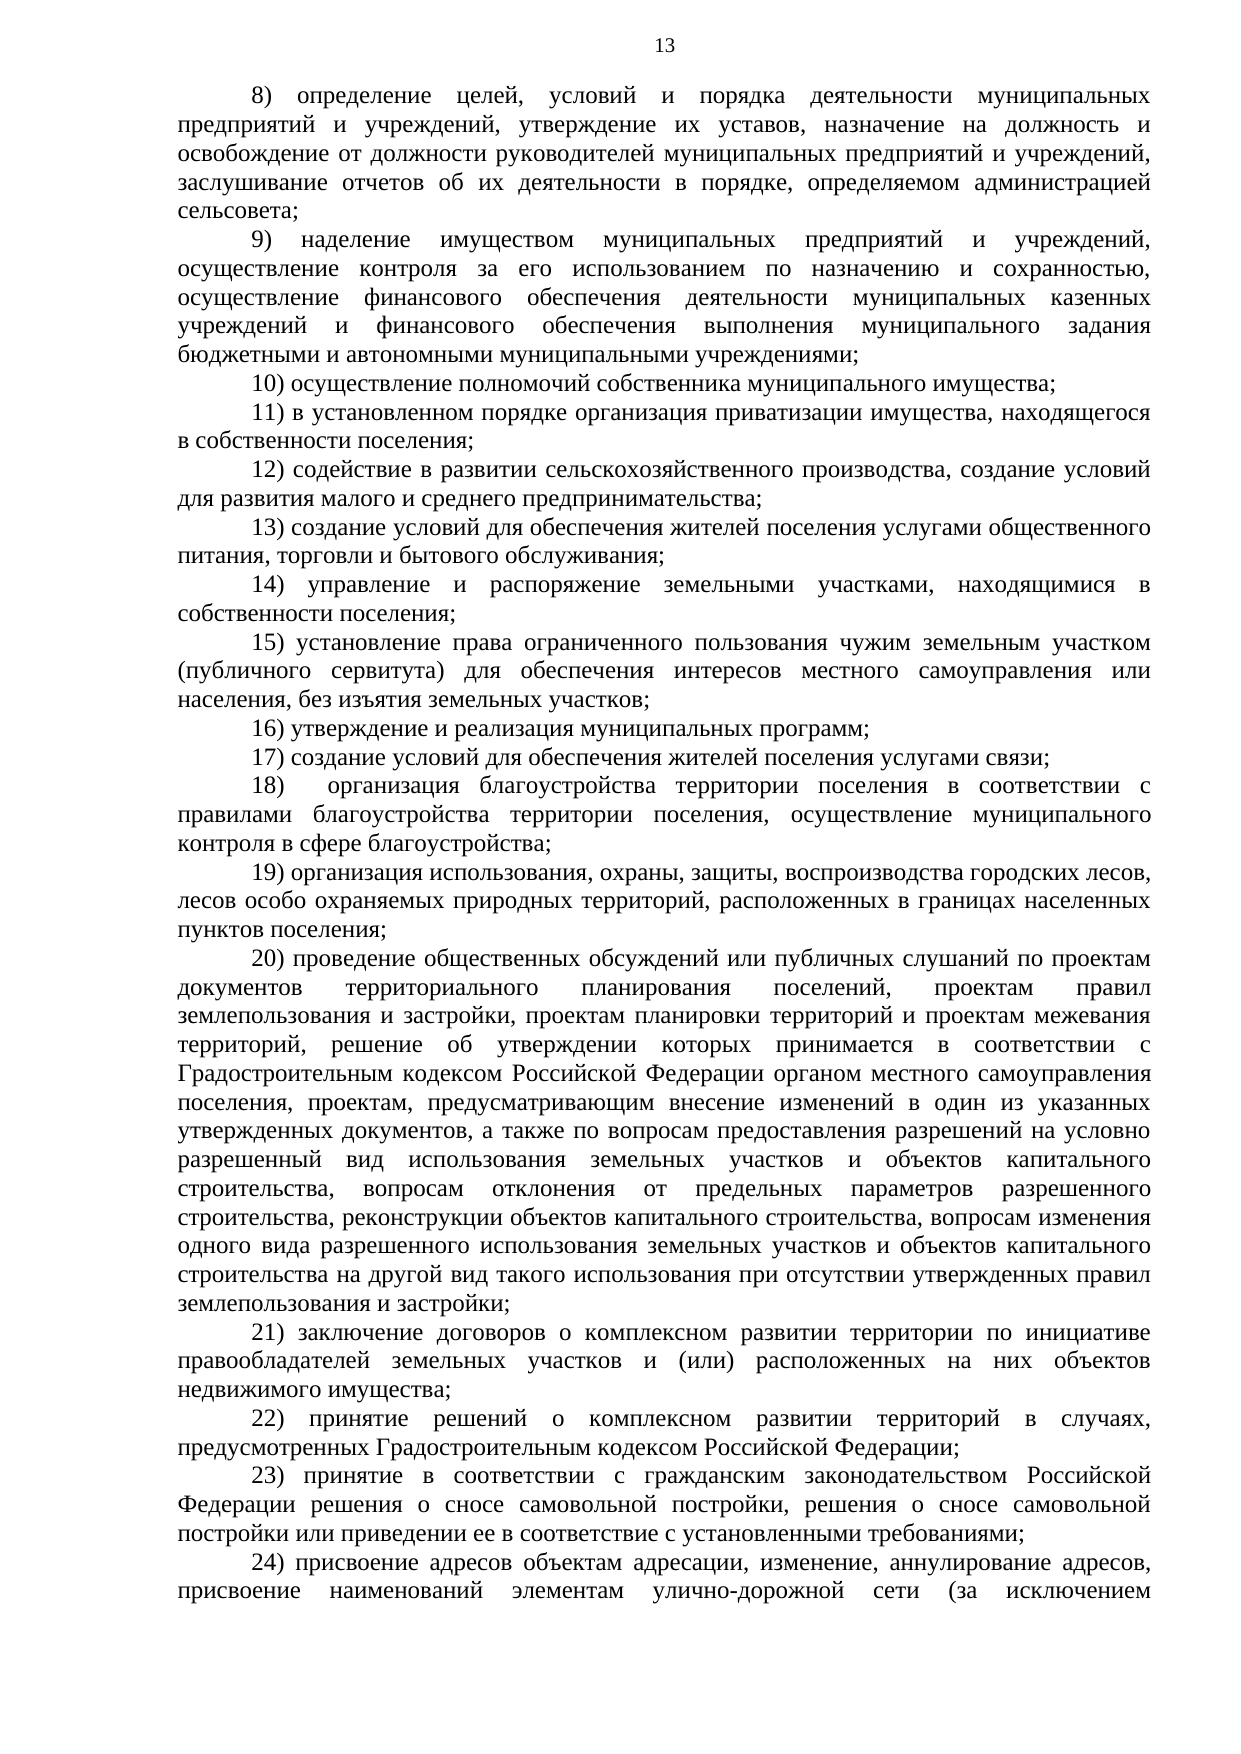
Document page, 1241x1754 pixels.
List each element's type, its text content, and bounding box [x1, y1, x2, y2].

text 21) заключение договоров о комплексном развитии территории по инициативе правообладателей земельных участков и (или) расположенных на них объектов недвижимого имущества; [177, 1317, 1152, 1403]
text 9) наделение имуществом муниципальных предприятий и учреждений, осуществление контроля за его использованием по назначению и сохранностью, осуществление финансового обеспечения деятельности муниципальных казенных учреждений и финансового обеспечения выполнения муниципального задания бюджетными и автономными муниципальными учреждениями; [177, 224, 1152, 368]
text 12) содействие в развитии сельскохозяйственного производства, создание условий для развития малого и среднего предпринимательства; [177, 454, 1152, 512]
text 16) утверждение и реализация муниципальных программ; [177, 713, 1152, 742]
text 14) управление и распоряжение земельными участками, находящимися в собственности поселения; [177, 569, 1152, 627]
text 13) создание условий для обеспечения жителей поселения услугами общественного питания, торговли и бытового обслуживания; [177, 512, 1152, 569]
text 11) в установленном порядке организация приватизации имущества, находящегося в собственности поселения; [177, 397, 1152, 454]
text 18) организация благоустройства территории поселения в соответствии с правилами благоустройства территории поселения, осуществление муниципального контроля в сфере благоустройства; [177, 771, 1152, 857]
text 10) осуществление полномочий собственника муниципального имущества; [177, 368, 1152, 397]
text 15) установление права ограниченного пользования чужим земельным участком (публичного сервитута) для обеспечения интересов местного самоуправления или населения, без изъятия земельных участков; [177, 627, 1152, 713]
text 8) определение целей, условий и порядка деятельности муниципальных предприятий и учреждений, утверждение их уставов, назначение на должность и освобождение от должности руководителей муниципальных предприятий и учреждений, заслушивание отчетов об их деятельности в порядке, определяемом администрацией сельсовета; [177, 81, 1152, 224]
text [177, 1547, 1152, 1604]
text 17) создание условий для обеспечения жителей поселения услугами связи; [177, 742, 1152, 771]
text 20) проведение общественных обсуждений или публичных слушаний по проектам документов территориального планирования поселений, проектам правил землепользования и застройки, проектам планировки территорий и проектам межевания территорий, решение об утверждении которых принимается в соответствии с Градостроительным кодексом Российской Федерации органом местного самоуправления поселения, проектам, предусматривающим внесение изменений в один из указанных утвержденных документов, а также по вопросам предоставления разрешений на условно разрешенный вид использования земельных участков и объектов капитального строительства, вопросам отклонения от предельных параметров разрешенного строительства, реконструкции объектов капитального строительства, вопросам изменения одного вида разрешенного использования земельных участков и объектов капитального строительства на другой вид такого использования при отсутствии утвержденных правил землепользования и застройки; [177, 943, 1152, 1317]
text 22) принятие решений о комплексном развитии территорий в случаях, предусмотренных Градостроительным кодексом Российской Федерации; [177, 1403, 1152, 1461]
text 23) принятие в соответствии с гражданским законодательством Российской Федерации решения о сносе самовольной постройки, решения о сносе самовольной постройки или приведении ее в соответствие с установленными требованиями; [177, 1461, 1152, 1547]
text 19) организация использования, охраны, защиты, воспроизводства городских лесов, лесов особо охраняемых природных территорий, расположенных в границах населенных пунктов поселения; [177, 857, 1152, 943]
